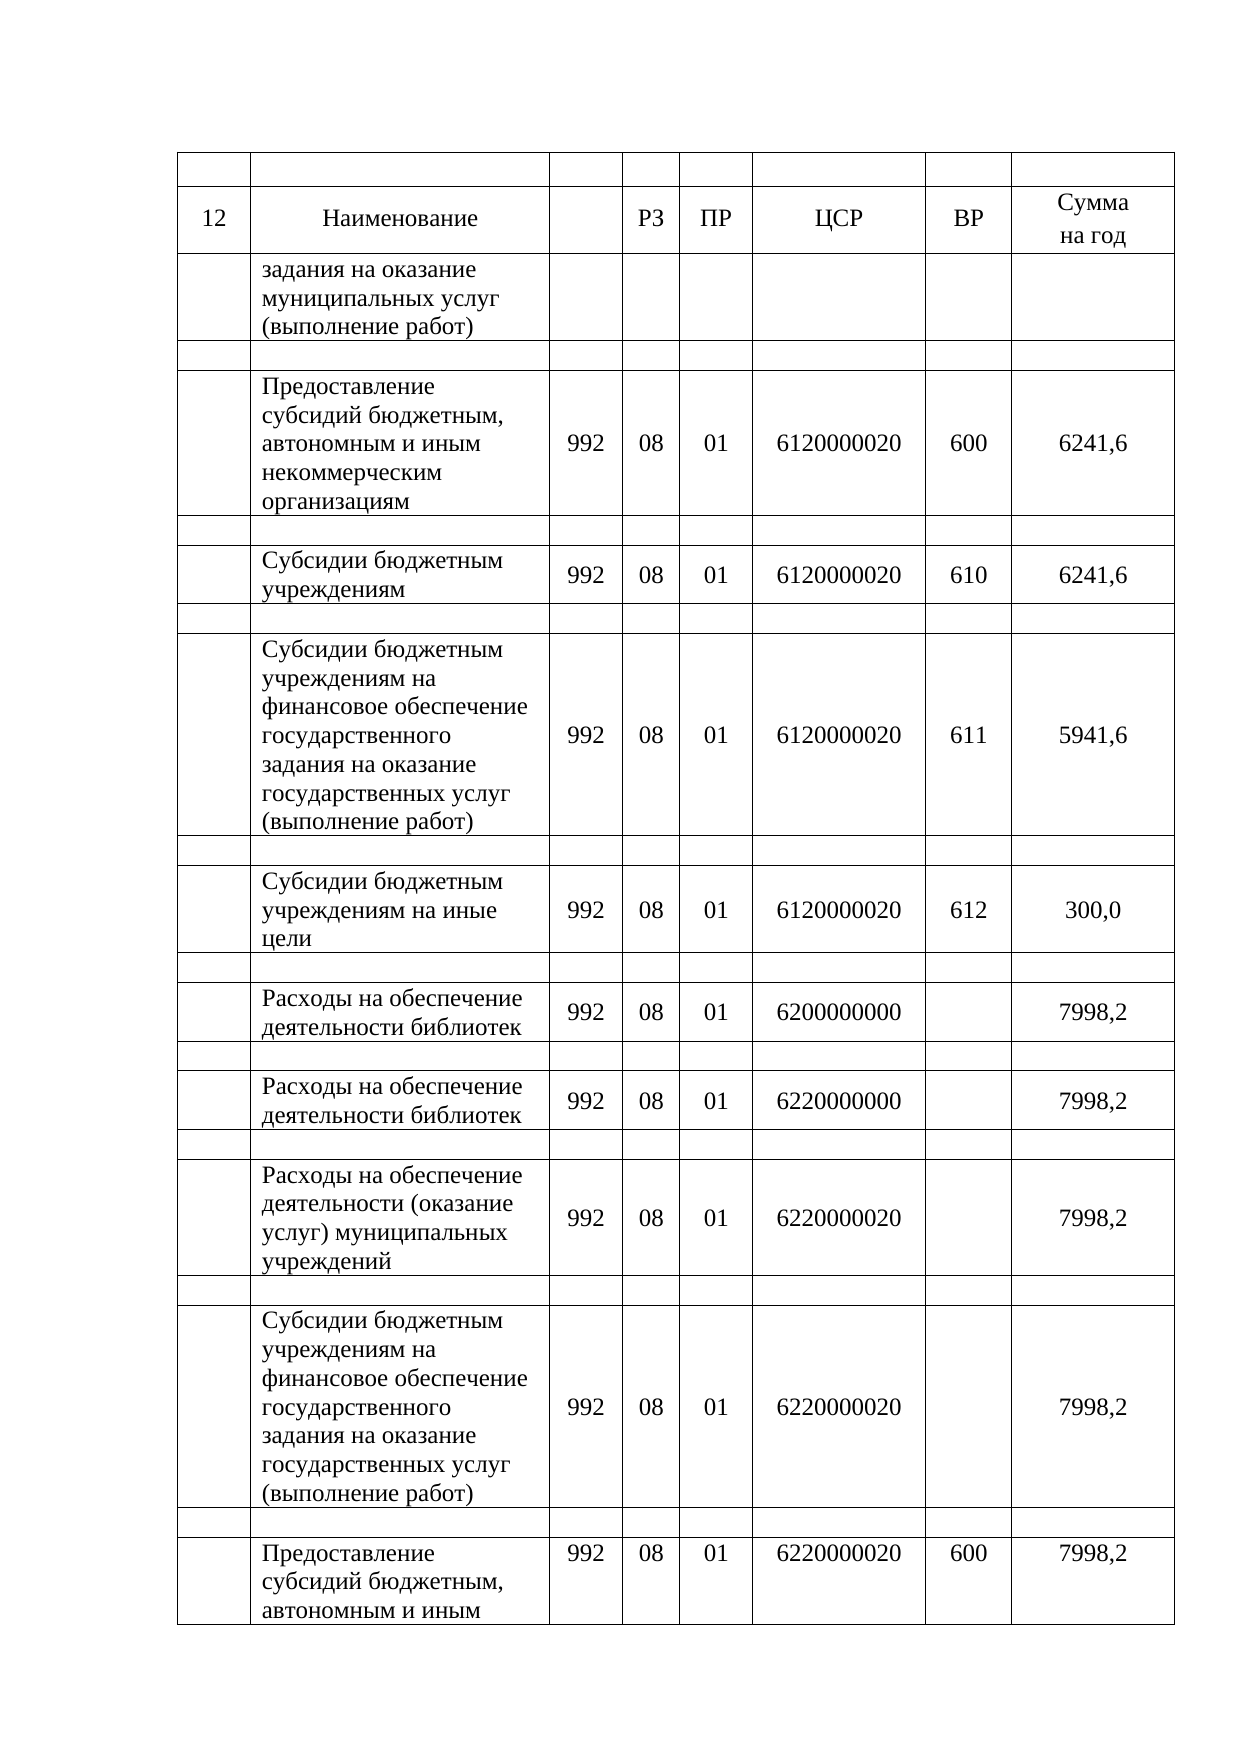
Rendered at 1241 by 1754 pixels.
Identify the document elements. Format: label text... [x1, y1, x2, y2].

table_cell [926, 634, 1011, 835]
table_header [623, 153, 679, 186]
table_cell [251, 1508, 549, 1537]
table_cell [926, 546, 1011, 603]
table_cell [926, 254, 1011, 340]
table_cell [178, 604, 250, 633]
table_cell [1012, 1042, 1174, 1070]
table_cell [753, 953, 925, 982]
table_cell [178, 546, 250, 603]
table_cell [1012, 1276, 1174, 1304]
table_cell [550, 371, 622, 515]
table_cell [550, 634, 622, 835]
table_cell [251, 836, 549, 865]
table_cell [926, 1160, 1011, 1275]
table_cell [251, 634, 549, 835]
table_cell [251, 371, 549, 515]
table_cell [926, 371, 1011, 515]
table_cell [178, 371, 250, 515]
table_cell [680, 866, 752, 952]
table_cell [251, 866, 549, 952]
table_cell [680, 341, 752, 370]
table_header [550, 153, 622, 186]
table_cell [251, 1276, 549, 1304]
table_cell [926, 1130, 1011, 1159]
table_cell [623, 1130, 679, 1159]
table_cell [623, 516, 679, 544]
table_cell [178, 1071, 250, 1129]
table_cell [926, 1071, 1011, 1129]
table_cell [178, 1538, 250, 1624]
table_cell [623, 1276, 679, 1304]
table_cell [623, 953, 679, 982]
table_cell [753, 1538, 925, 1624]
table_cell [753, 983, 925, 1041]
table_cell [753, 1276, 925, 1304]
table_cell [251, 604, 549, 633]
table_header [1012, 153, 1174, 186]
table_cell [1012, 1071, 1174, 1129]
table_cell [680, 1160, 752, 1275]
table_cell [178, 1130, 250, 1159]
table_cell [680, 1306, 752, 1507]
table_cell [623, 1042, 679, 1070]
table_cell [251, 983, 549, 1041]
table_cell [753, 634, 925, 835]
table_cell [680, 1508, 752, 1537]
table_cell ВР [926, 187, 1011, 253]
table_header [251, 153, 549, 186]
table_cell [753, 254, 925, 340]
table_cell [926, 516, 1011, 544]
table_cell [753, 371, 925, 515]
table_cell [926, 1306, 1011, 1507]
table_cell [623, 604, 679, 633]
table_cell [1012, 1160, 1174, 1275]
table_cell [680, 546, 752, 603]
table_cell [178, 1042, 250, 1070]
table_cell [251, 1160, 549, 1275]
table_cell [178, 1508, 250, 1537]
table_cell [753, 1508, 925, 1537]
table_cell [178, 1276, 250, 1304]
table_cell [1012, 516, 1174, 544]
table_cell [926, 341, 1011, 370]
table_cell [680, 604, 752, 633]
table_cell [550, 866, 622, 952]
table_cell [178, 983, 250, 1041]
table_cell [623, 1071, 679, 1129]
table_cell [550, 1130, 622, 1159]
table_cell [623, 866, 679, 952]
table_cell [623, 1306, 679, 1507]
table_cell Наименование [251, 187, 549, 253]
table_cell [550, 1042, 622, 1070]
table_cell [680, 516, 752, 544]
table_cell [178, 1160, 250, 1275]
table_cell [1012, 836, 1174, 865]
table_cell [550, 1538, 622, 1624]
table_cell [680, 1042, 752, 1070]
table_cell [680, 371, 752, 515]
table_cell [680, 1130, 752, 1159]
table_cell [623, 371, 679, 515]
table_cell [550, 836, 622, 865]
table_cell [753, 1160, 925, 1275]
table_header [926, 153, 1011, 186]
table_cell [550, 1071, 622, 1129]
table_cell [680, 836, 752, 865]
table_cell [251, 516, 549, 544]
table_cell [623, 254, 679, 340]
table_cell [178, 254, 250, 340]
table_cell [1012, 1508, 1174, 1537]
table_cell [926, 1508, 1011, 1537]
table_cell ПР [680, 187, 752, 253]
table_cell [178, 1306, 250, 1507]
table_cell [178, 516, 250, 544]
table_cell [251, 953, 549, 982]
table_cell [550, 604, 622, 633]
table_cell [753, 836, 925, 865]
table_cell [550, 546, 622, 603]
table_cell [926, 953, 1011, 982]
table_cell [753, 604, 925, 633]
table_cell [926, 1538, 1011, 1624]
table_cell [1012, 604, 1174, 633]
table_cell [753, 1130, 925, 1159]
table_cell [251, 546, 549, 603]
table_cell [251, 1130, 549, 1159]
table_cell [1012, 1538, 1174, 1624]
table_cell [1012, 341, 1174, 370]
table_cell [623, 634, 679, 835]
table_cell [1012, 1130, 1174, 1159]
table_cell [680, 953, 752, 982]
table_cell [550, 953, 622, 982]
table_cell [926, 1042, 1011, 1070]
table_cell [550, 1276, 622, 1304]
table_header [680, 153, 752, 186]
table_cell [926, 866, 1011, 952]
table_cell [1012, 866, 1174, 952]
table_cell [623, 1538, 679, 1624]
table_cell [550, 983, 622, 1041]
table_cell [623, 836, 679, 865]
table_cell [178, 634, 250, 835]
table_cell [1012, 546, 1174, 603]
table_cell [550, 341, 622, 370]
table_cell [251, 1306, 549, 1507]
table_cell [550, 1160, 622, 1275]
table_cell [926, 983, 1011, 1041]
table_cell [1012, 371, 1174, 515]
table_cell 12 [178, 187, 250, 253]
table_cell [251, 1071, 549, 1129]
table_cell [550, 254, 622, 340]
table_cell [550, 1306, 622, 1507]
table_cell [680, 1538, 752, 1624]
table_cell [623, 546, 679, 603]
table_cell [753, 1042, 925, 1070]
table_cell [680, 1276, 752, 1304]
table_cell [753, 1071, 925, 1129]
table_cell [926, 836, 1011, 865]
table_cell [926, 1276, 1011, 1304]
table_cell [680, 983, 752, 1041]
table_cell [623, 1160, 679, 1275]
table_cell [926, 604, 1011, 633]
table_cell [550, 187, 622, 253]
table_header [753, 153, 925, 186]
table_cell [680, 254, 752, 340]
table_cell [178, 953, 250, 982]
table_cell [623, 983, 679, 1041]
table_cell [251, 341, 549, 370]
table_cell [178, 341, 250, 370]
table_cell РЗ [623, 187, 679, 253]
table_cell Сумма на год [1012, 187, 1174, 253]
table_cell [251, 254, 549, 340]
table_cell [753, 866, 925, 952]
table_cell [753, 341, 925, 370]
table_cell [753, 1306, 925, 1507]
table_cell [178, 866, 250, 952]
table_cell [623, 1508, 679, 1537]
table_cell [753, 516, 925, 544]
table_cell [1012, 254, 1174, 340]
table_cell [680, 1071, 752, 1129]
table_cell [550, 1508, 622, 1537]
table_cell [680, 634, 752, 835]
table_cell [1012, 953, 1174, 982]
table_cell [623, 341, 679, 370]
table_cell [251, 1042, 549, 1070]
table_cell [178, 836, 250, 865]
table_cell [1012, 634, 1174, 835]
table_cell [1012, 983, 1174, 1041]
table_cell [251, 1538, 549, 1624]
table_cell ЦСР [753, 187, 925, 253]
table_header [178, 153, 250, 186]
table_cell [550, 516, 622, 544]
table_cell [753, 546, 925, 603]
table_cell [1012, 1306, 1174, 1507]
